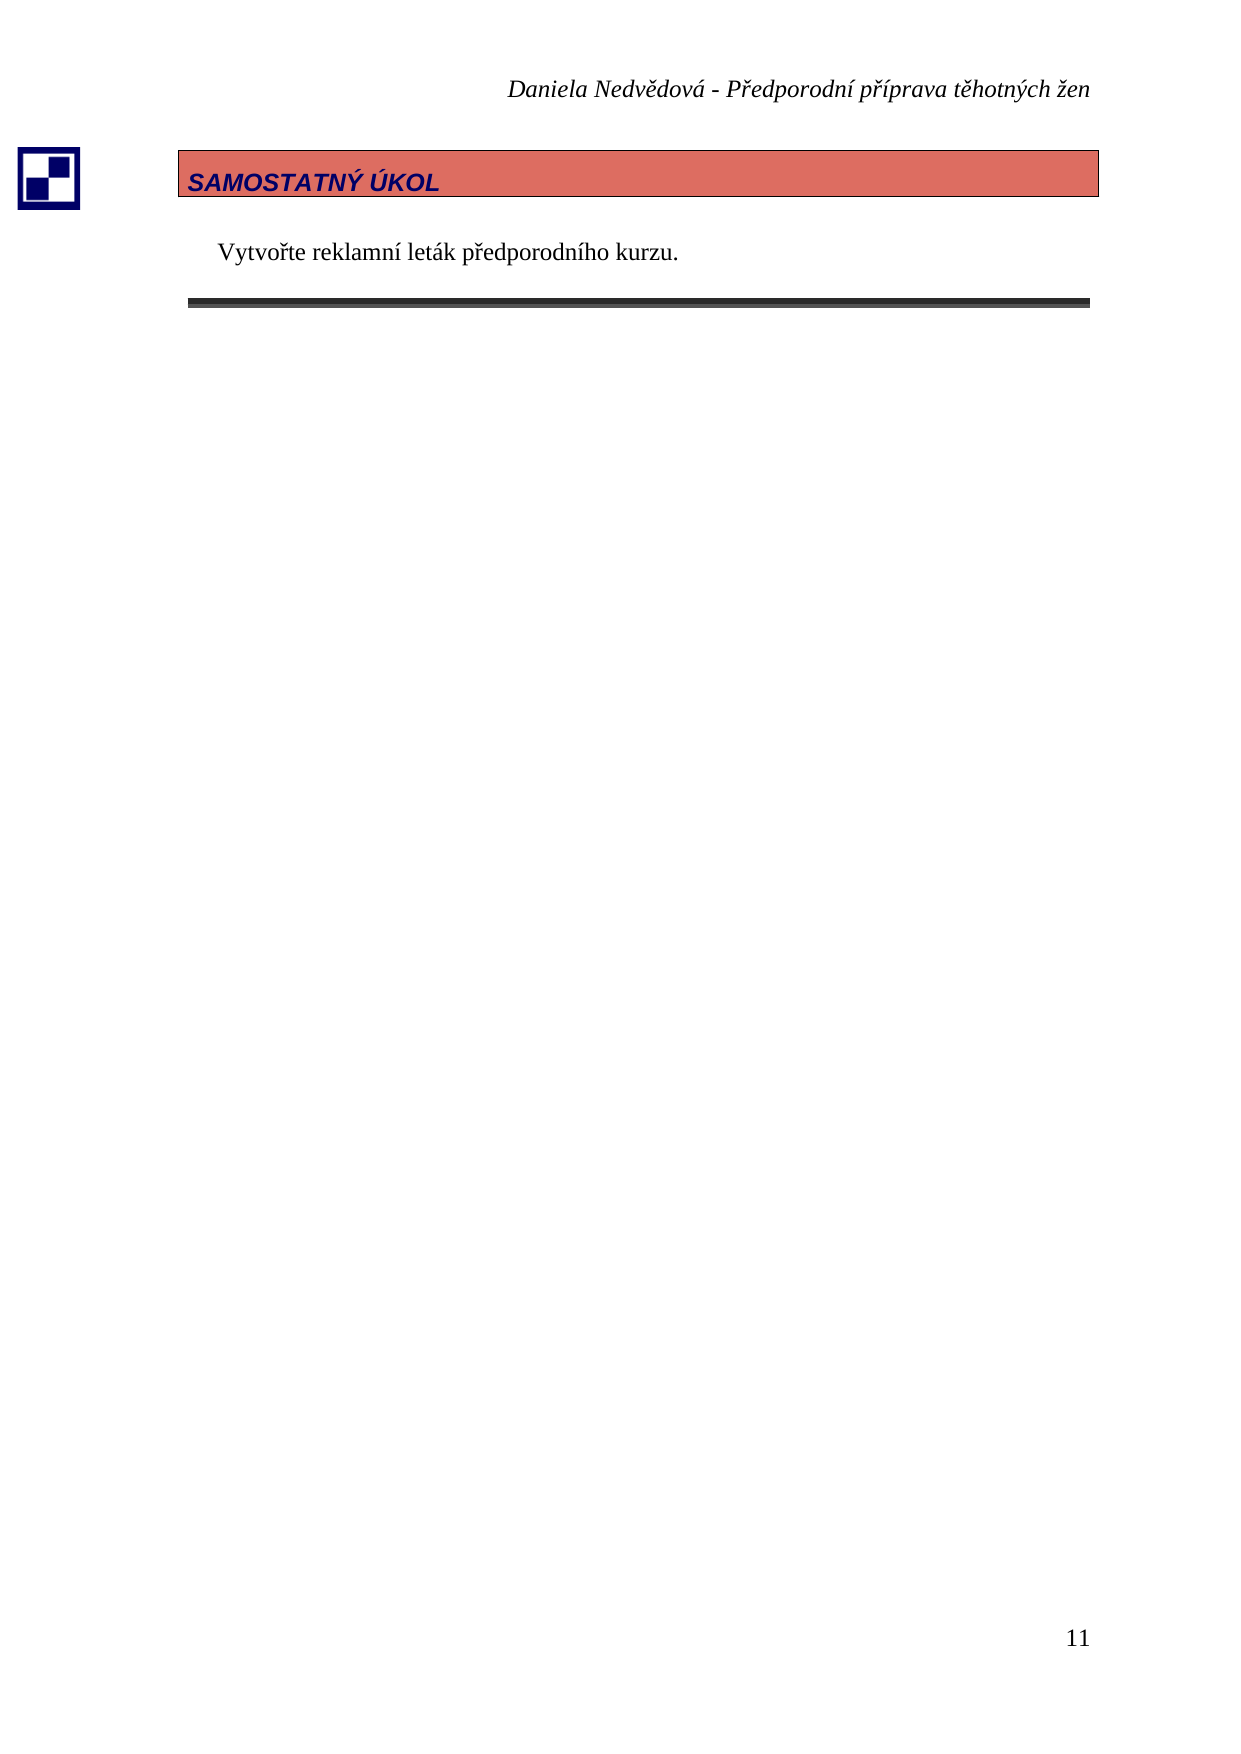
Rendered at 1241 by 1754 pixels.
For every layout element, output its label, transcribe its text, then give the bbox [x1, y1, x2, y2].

text Samostatný úkol [179, 151, 1098, 196]
text Vytvořte reklamní leták předporodního kurzu. [187, 237, 1090, 266]
picture [17, 147, 81, 210]
